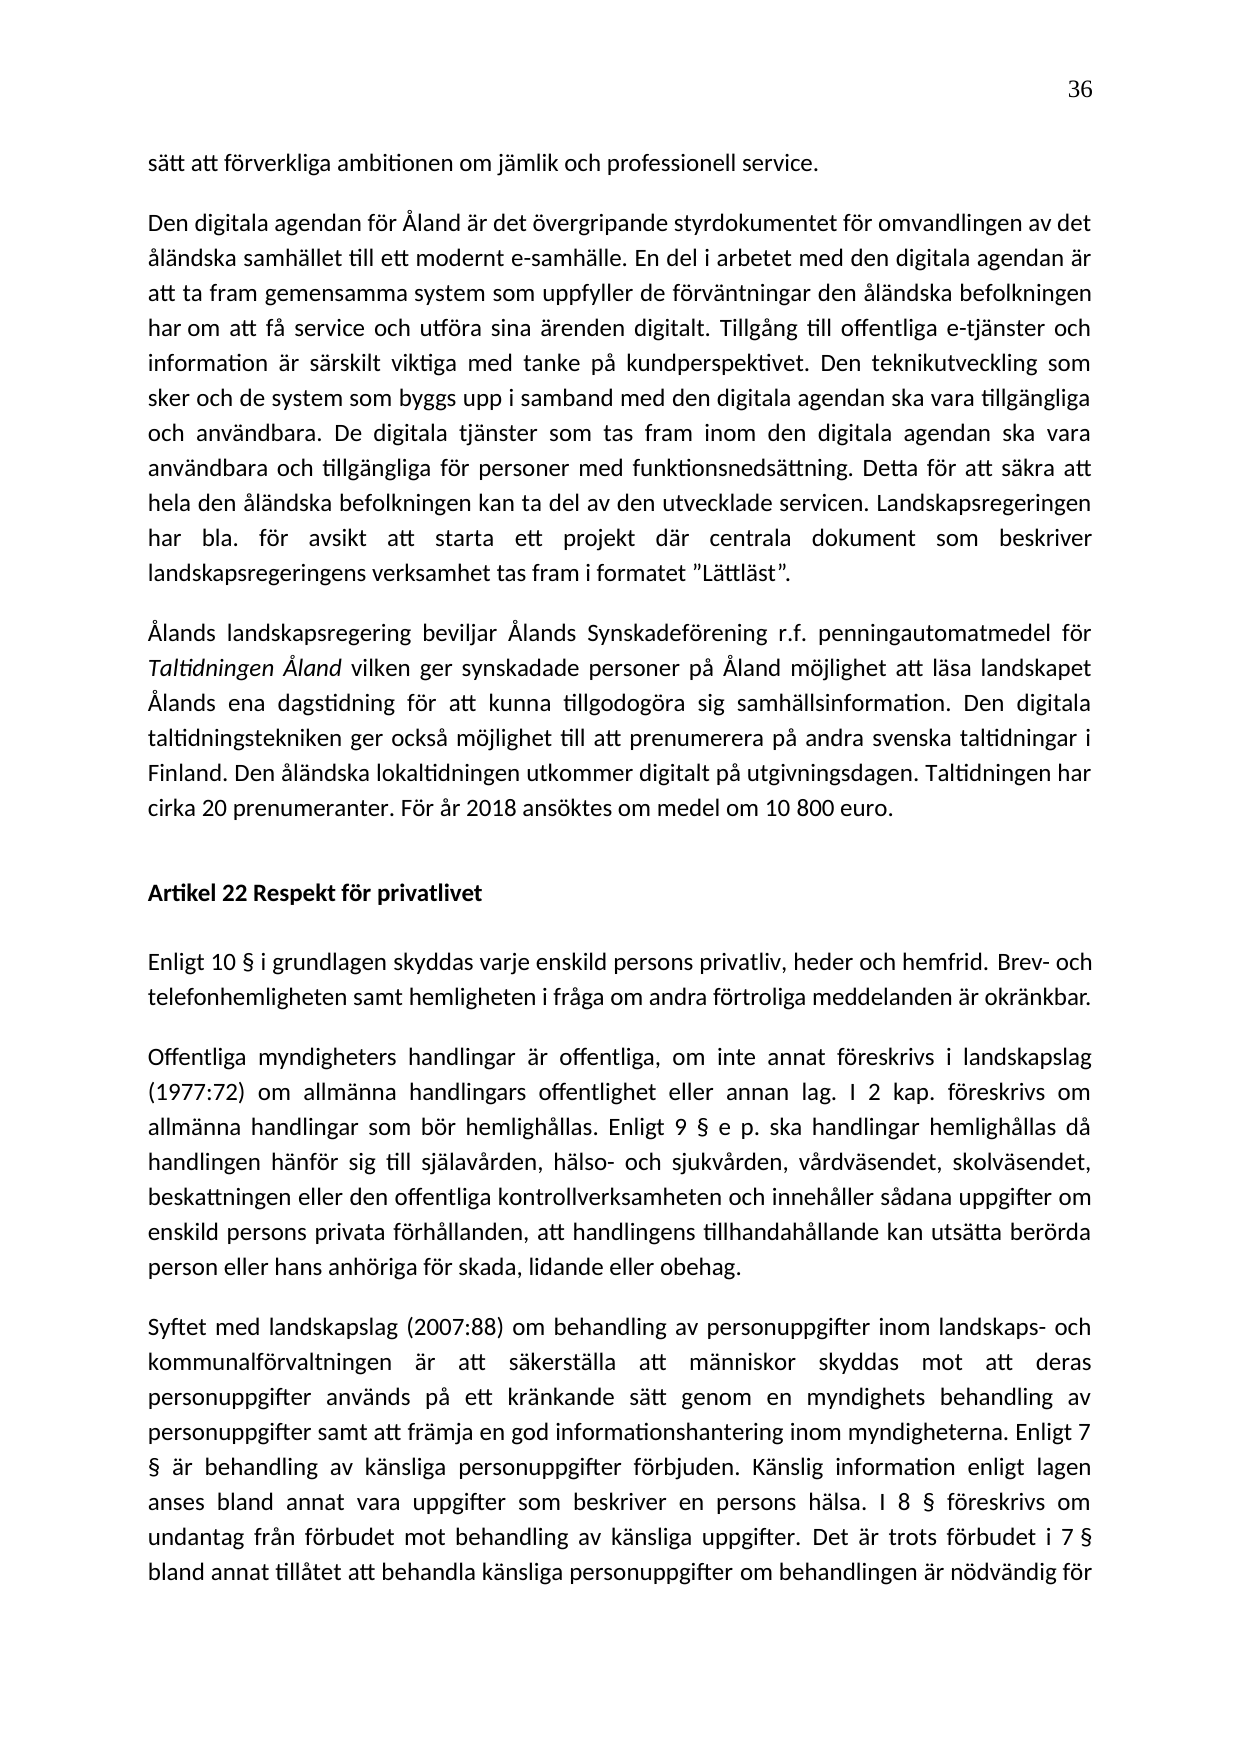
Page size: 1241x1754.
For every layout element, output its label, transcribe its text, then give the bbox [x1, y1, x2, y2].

text Den digitala agendan för Åland är det övergripande styrdokumentet för omvandlingen av det åländska samhället till ett modernt e-samhälle. En del i arbetet med den digitala agendan är att ta fram gemensamma system som uppfyller de förväntningar den åländska befolkningen har om att få service och utföra sina ärenden digitalt. Tillgång till offentliga e-tjänster och information är särskilt viktiga med tanke på kundperspektivet. Den teknikutveckling som sker och de system som byggs upp i samband med den digitala agendan ska vara tillgängliga och användbara. De digitala tjänster som tas fram inom den digitala agendan ska vara användbara och tillgängliga för personer med funktionsnedsättning. Detta för att säkra att hela den åländska befolkningen kan ta del av den utvecklade servicen. Landskapsregeringen har bla. för avsikt att starta ett projekt där centrala dokument som beskriver landskapsregeringens verksamhet tas fram i formatet ”Lättläst”. [148, 208, 1093, 588]
subtitle Artikel 22 Respekt för privatlivet [148, 878, 1093, 908]
text Offentliga myndigheters handlingar är offentliga, om inte annat föreskrivs i landskapslag (1977:72) om allmänna handlingars offentlighet eller annan lag. I 2 kap. föreskrivs om allmänna handlingar som bör hemlighållas. Enligt 9 § e p. ska handlingar hemlighållas då handlingen hänför sig till själavården, hälso- och sjukvården, vårdväsendet, skolväsendet, beskattningen eller den offentliga kontrollverksamheten och innehåller sådana uppgifter om enskild persons privata förhållanden, att handlingens tillhandahållande kan utsätta berörda person eller hans anhöriga för skada, lidande eller obehag. [148, 1041, 1093, 1281]
text Ålands landskapsregering beviljar Ålands Synskadeförening r.f. penningautomatmedel för Taltidningen Åland vilken ger synskadade personer på Åland möjlighet att läsa landskapet Ålands ena dagstidning för att kunna tillgodogöra sig samhällsinformation. Den digitala taltidningstekniken ger också möjlighet till att prenumerera på andra svenska taltidningar i Finland. Den åländska lokaltidningen utkommer digitalt på utgivningsdagen. Taltidningen har cirka 20 prenumeranter. För år 2018 ansöktes om medel om 10 800 euro. [148, 618, 1093, 823]
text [148, 1311, 1093, 1586]
text Enligt 10 § i grundlagen skyddas varje enskild persons privatliv, heder och hemfrid. Brev- och telefonhemligheten samt hemligheten i fråga om andra förtroliga meddelanden är okränkbar. [148, 946, 1093, 1011]
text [148, 148, 1093, 178]
